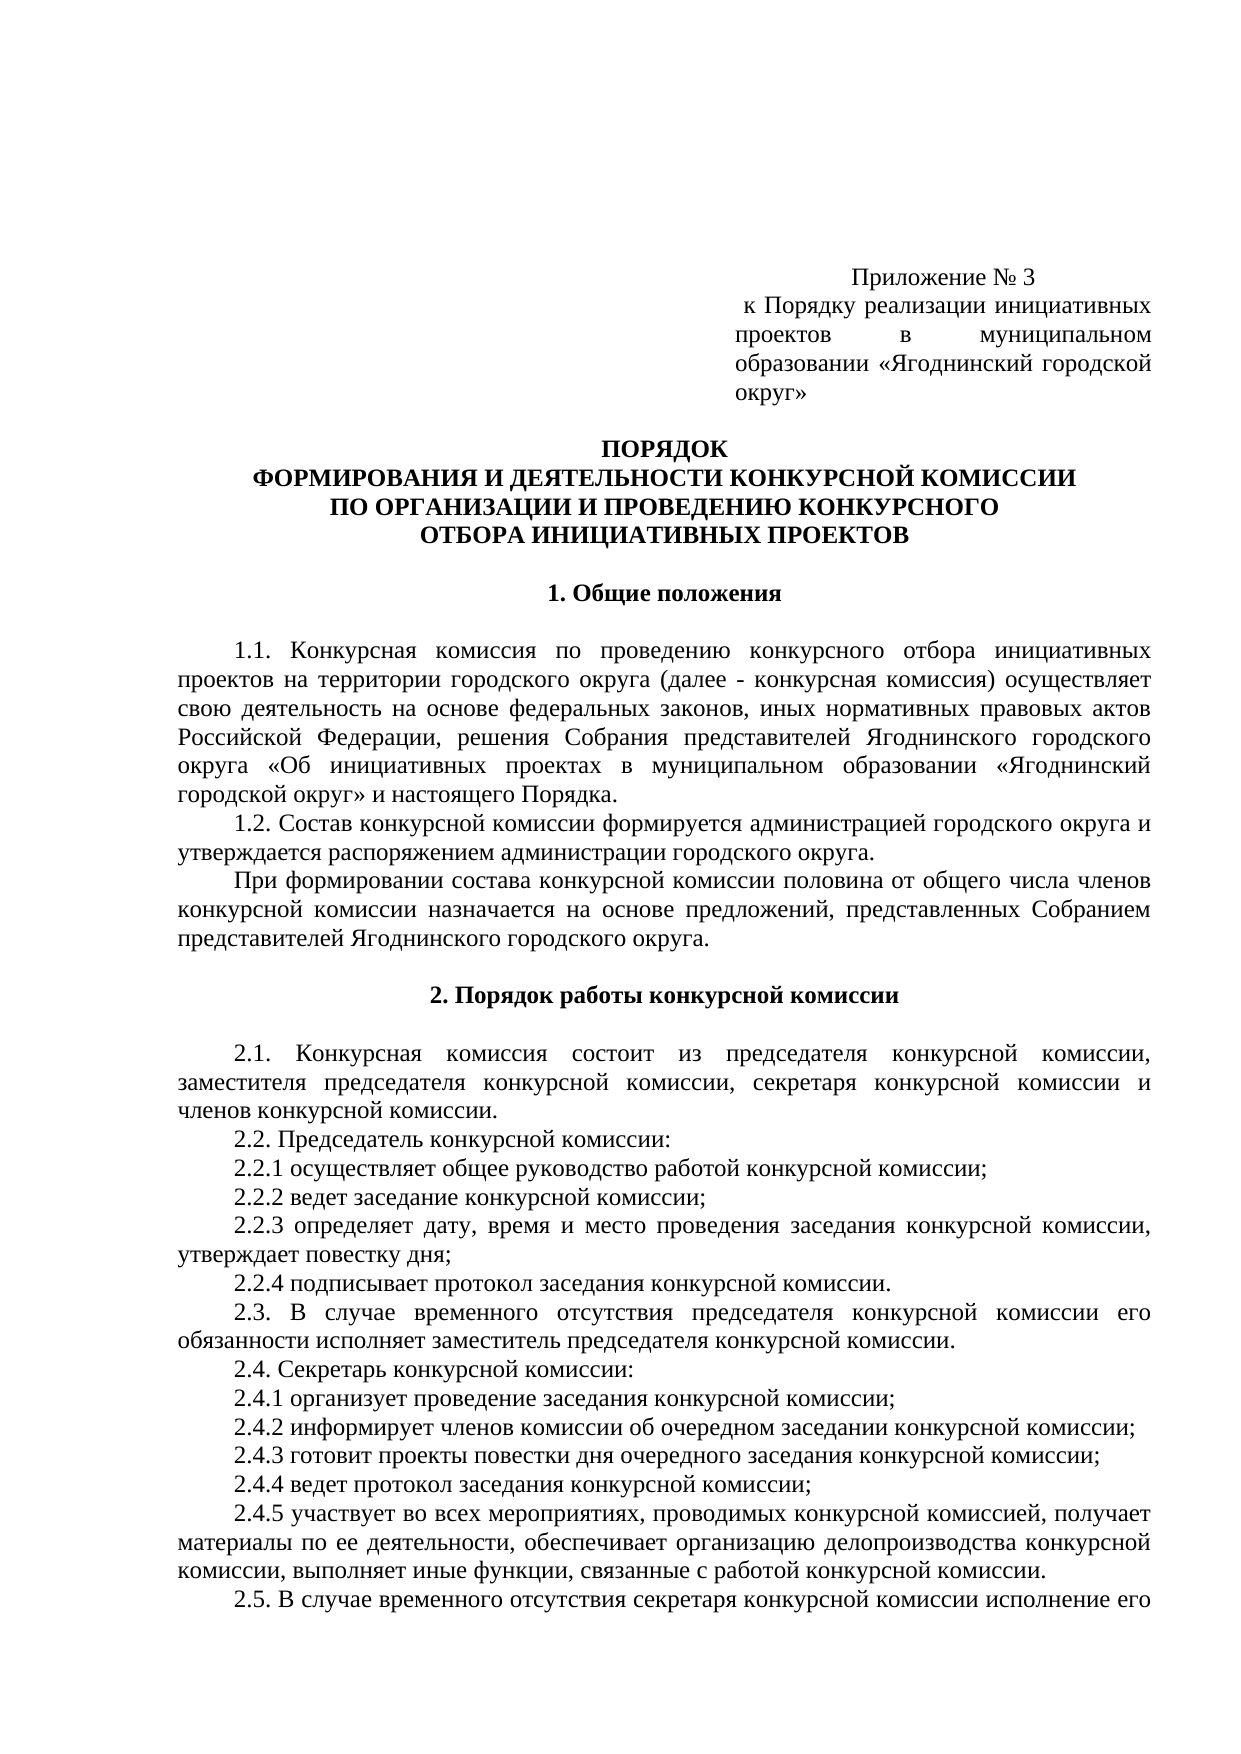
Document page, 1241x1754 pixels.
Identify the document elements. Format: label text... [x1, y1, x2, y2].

title 1. Общие положения [177, 578, 1152, 607]
text 1.2. Состав конкурсной комиссии формируется администрацией городского округа и утверждается распоряжением администрации городского округа. [177, 808, 1152, 866]
text 2.2.4 подписывает протокол заседания конкурсной комиссии. [177, 1268, 1152, 1297]
title ОТБОРА ИНИЦИАТИВНЫХ ПРОЕКТОВ [177, 521, 1152, 549]
text 2.2. Председатель конкурсной комиссии: [177, 1124, 1152, 1153]
text 2.2.2 ведет заседание конкурсной комиссии; [177, 1182, 1152, 1211]
text 2.3. В случае временного отсутствия председателя конкурсной комиссии его обязанности исполняет заместитель председателя конкурсной комиссии. [177, 1297, 1152, 1354]
title ФОРМИРОВАНИЯ И ДЕЯТЕЛЬНОСТИ КОНКУРСНОЙ КОМИССИИ [177, 463, 1152, 492]
text 2.4.5 участвует во всех мероприятиях, проводимых конкурсной комиссией, получает материалы по ее деятельности, обеспечивает организацию делопроизводства конкурсной комиссии, выполняет иные функции, связанные с работой конкурсной комиссии. [177, 1498, 1152, 1584]
text 2.1. Конкурсная комиссия состоит из председателя конкурсной комиссии, заместителя председателя конкурсной комиссии, секретаря конкурсной комиссии и членов конкурсной комиссии. [177, 1038, 1152, 1124]
title 2. Порядок работы конкурсной комиссии [177, 981, 1152, 1009]
title ПОРЯДОК [177, 434, 1152, 463]
text При формировании состава конкурсной комиссии половина от общего числа членов конкурсной комиссии назначается на основе предложений, представленных Собранием представителей Ягоднинского городского округа. [177, 866, 1152, 952]
text 2.2.3 определяет дату, время и место проведения заседания конкурсной комиссии, утверждает повестку дня; [177, 1211, 1152, 1268]
text 2.4.2 информирует членов комиссии об очередном заседании конкурсной комиссии; [177, 1412, 1152, 1441]
text 2.4.1 организует проведение заседания конкурсной комиссии; [177, 1383, 1152, 1412]
text 2.2.1 осуществляет общее руководство работой конкурсной комиссии; [177, 1153, 1152, 1182]
text 2.4.3 готовит проекты повестки дня очередного заседания конкурсной комиссии; [177, 1441, 1152, 1469]
text 2.4. Секретарь конкурсной комиссии: [177, 1354, 1152, 1383]
table_header Приложение № 3 к Порядку реализации инициативных проектов в муниципальном образовании «Ягоднинский городской округ» [724, 262, 1163, 434]
title ПО ОРГАНИЗАЦИИ И ПРОВЕДЕНИЮ КОНКУРСНОГО [177, 492, 1152, 521]
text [177, 1584, 1152, 1613]
text 2.4.4 ведет протокол заседания конкурсной комиссии; [177, 1469, 1152, 1498]
text 1.1. Конкурсная комиссия по проведению конкурсного отбора инициативных проектов на территории городского округа (далее - конкурсная комиссия) осуществляет свою деятельность на основе федеральных законов, иных нормативных правовых актов Российской Федерации, решения Собрания представителей Ягоднинского городского округа «Об инициативных проектах в муниципальном образовании «Ягоднинский городской округ» и настоящего Порядка. [177, 636, 1152, 808]
